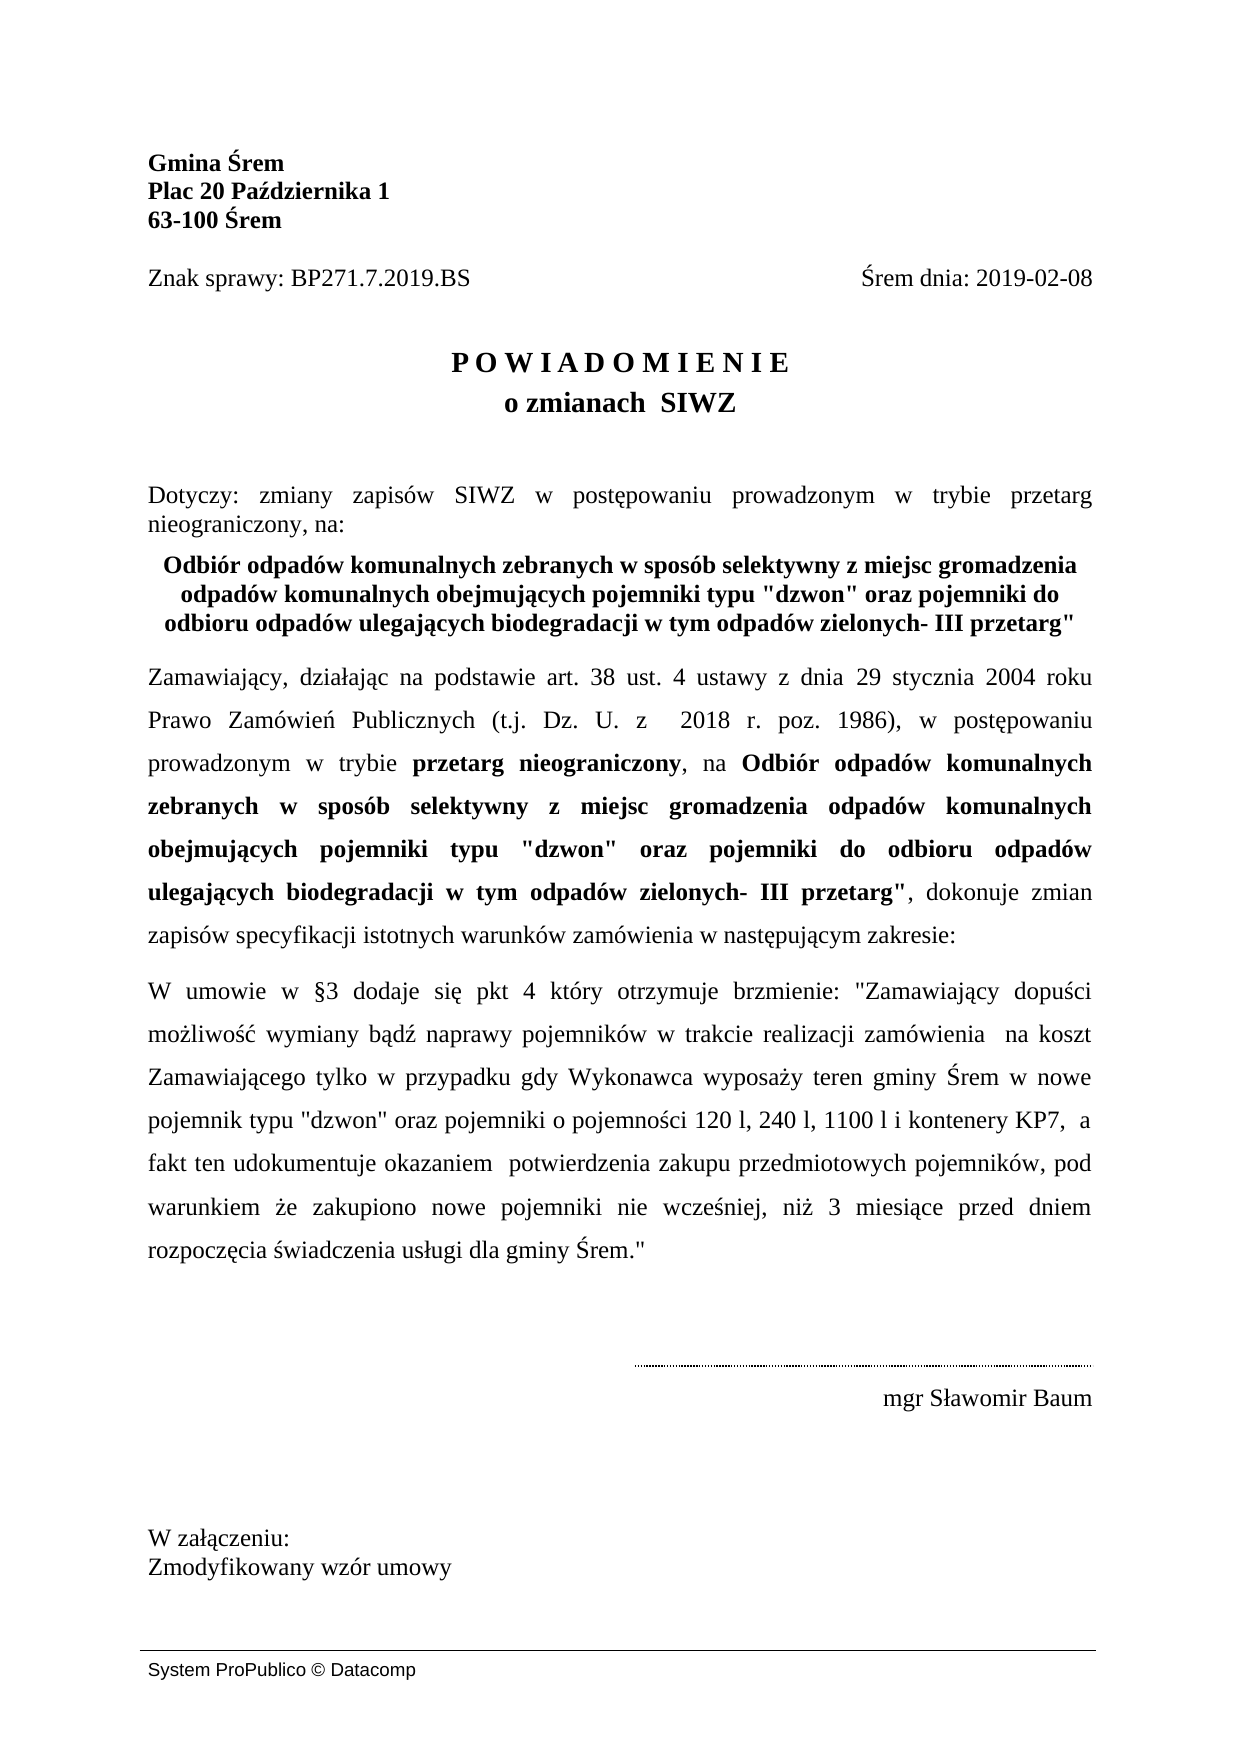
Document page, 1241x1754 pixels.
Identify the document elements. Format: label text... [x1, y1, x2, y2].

subtitle P O W I A D O M I E N I E [148, 345, 1092, 379]
text Plac 20 Października 1 [148, 176, 1092, 205]
text W załączeniu: [148, 1523, 1092, 1552]
text Odbiór odpadów komunalnych zebranych w sposób selektywny z miejsc gromadzenia odpadów komunalnych obejmujących pojemniki typu "dzwon" oraz pojemniki do odbioru odpadów ulegających biodegradacji w tym odpadów zielonych- III przetarg" [148, 550, 1092, 637]
text 63-100 Śrem [148, 205, 1092, 234]
text mgr Sławomir Baum [148, 1383, 1092, 1412]
text Znak sprawy: BP271.7.2019.BS Śrem dnia: 2019-02-08 [148, 263, 1092, 291]
text Gmina Śrem [148, 148, 1092, 176]
text W umowie w §3 dodaje się pkt 4 który otrzymuje brzmienie: "Zamawiający dopuści możliwość wymiany bądź naprawy pojemników w trakcie realizacji zamówienia na koszt Zamawiającego tylko w przypadku gdy Wykonawca wyposaży teren gminy Śrem w nowe pojemnik typu "dzwon" oraz pojemniki o pojemności 120 l, 240 l, 1100 l i kontenery KP7, a fakt ten udokumentuje okazaniem potwierdzenia zakupu przedmiotowych pojemników, pod warunkiem że zakupiono nowe pojemniki nie wcześniej, niż 3 miesiące przed dniem rozpoczęcia świadczenia usługi dla gminy Śrem." [148, 976, 1092, 1263]
subtitle o zmianach SIWZ [148, 385, 1092, 418]
text Zamawiający, działając na podstawie art. 38 ust. 4 ustawy z dnia 29 stycznia 2004 roku Prawo Zamówień Publicznych (t.j. Dz. U. z 2018 r. poz. 1986), w postępowaniu prowadzonym w trybie przetarg nieograniczony, na Odbiór odpadów komunalnych zebranych w sposób selektywny z miejsc gromadzenia odpadów komunalnych obejmujących pojemniki typu "dzwon" oraz pojemniki do odbioru odpadów ulegających biodegradacji w tym odpadów zielonych- III przetarg", dokonuje zmian zapisów specyfikacji istotnych warunków zamówienia w następującym zakresie: [148, 662, 1092, 949]
text Dotyczy: zmiany zapisów SIWZ w postępowaniu prowadzonym w trybie przetarg nieograniczony, na: [148, 480, 1092, 538]
text Zmodyfikowany wzór umowy [148, 1552, 1092, 1580]
